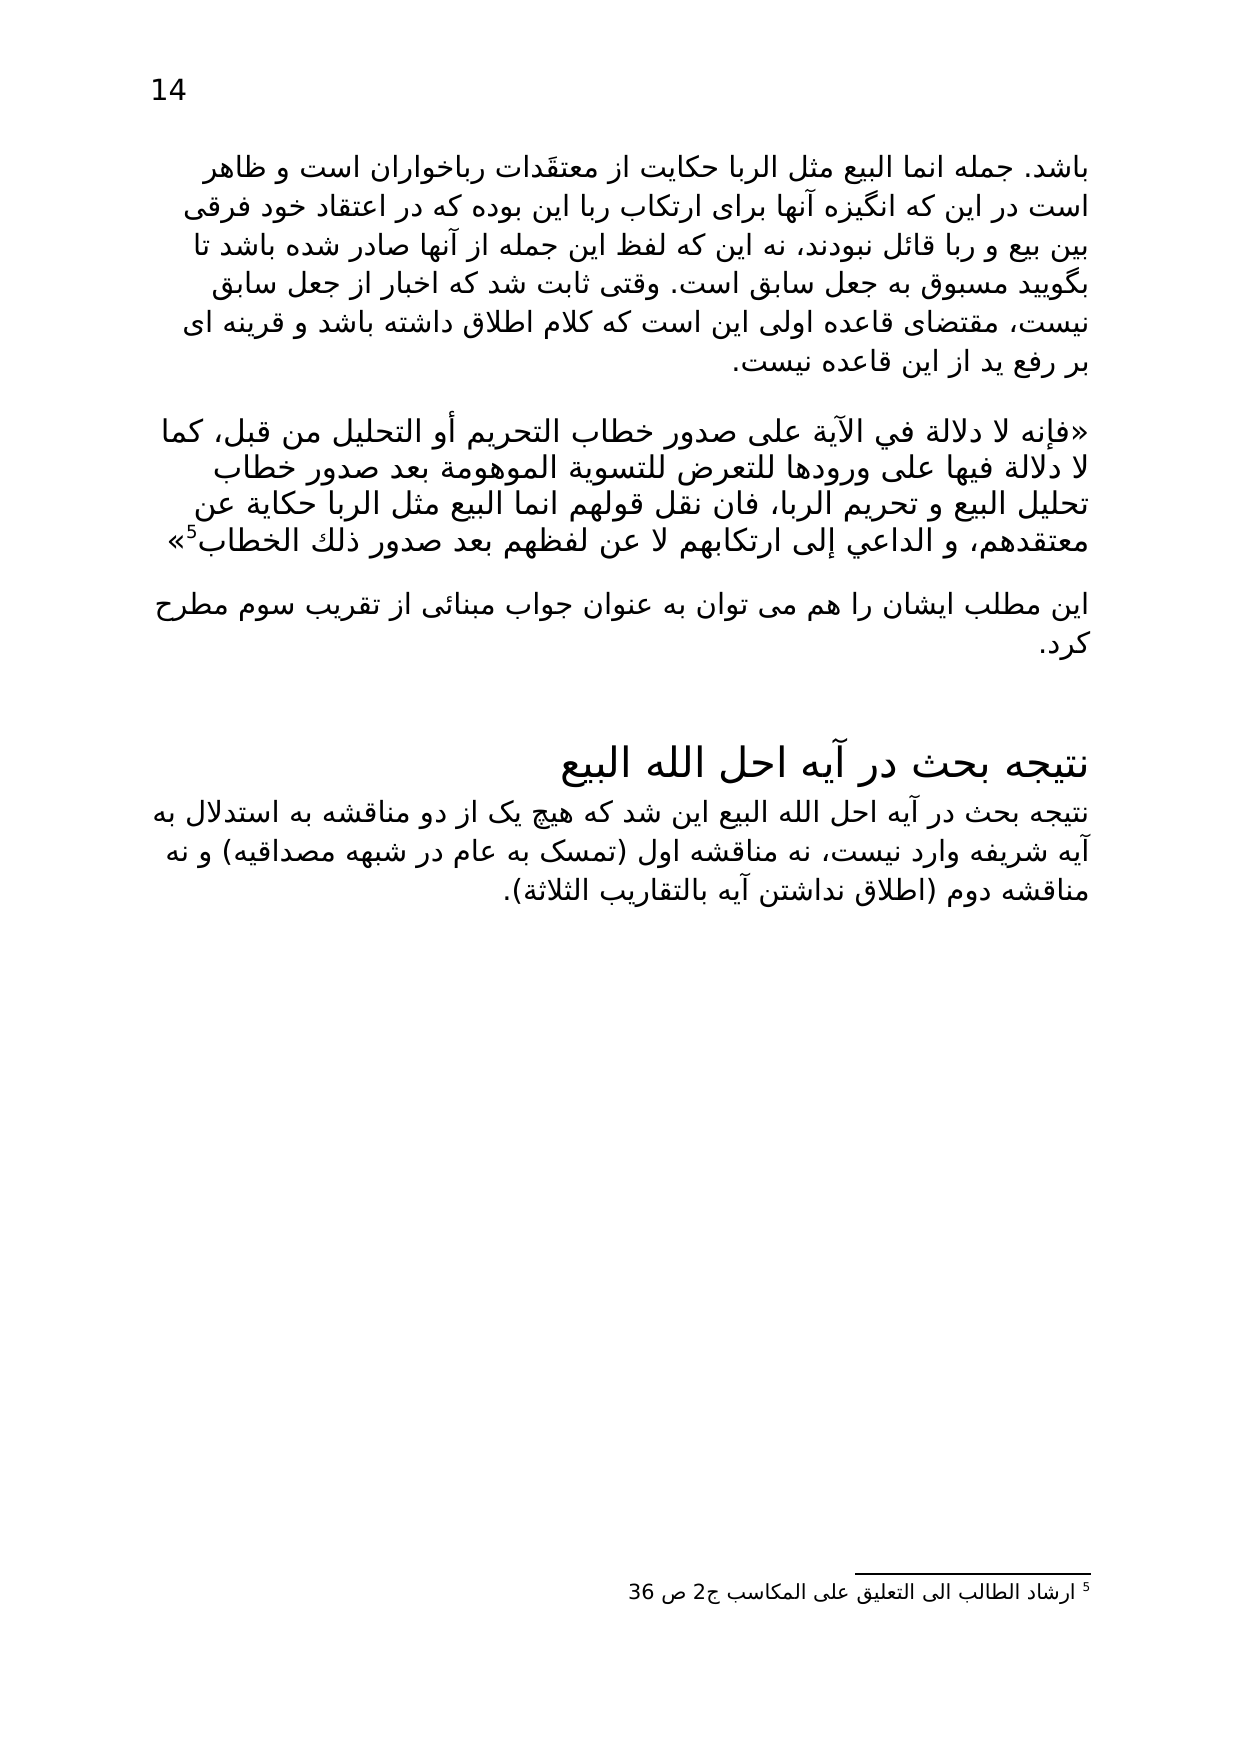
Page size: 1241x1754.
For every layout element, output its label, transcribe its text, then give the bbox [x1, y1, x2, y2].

text این مطلب ایشان را هم می توان به عنوان جواب مبنائی از تقریب سوم مطرح کرد. [150, 587, 1090, 660]
text «فإنه لا دلالة في الآية على صدور خطاب التحريم أو التحليل من‌ قبل، كما لا دلالة فيها على ورودها للتعرض للتسوية الموهومة بعد صدور خطاب تحليل البيع و تحريم الربا، فان نقل قولهم انما البيع مثل الربا حكاية عن معتقدهم، و الداعي إلى ارتكابهم لا عن لفظهم بعد صدور ذلك الخطاب» [150, 413, 1090, 558]
subtitle نتیجه بحث در آیه احل الله البیع [150, 739, 1090, 788]
text نتیجه بحث در آیه احل الله البیع این شد که هیچ یک از دو مناقشه به استدلال به آیه شریفه وارد نیست، نه مناقشه اول (تمسک به عام در شبهه مصداقیه) و نه مناقشه دوم (اطلاق نداشتن آیه بالتقاریب الثلاثة). [150, 795, 1090, 907]
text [150, 150, 1090, 379]
